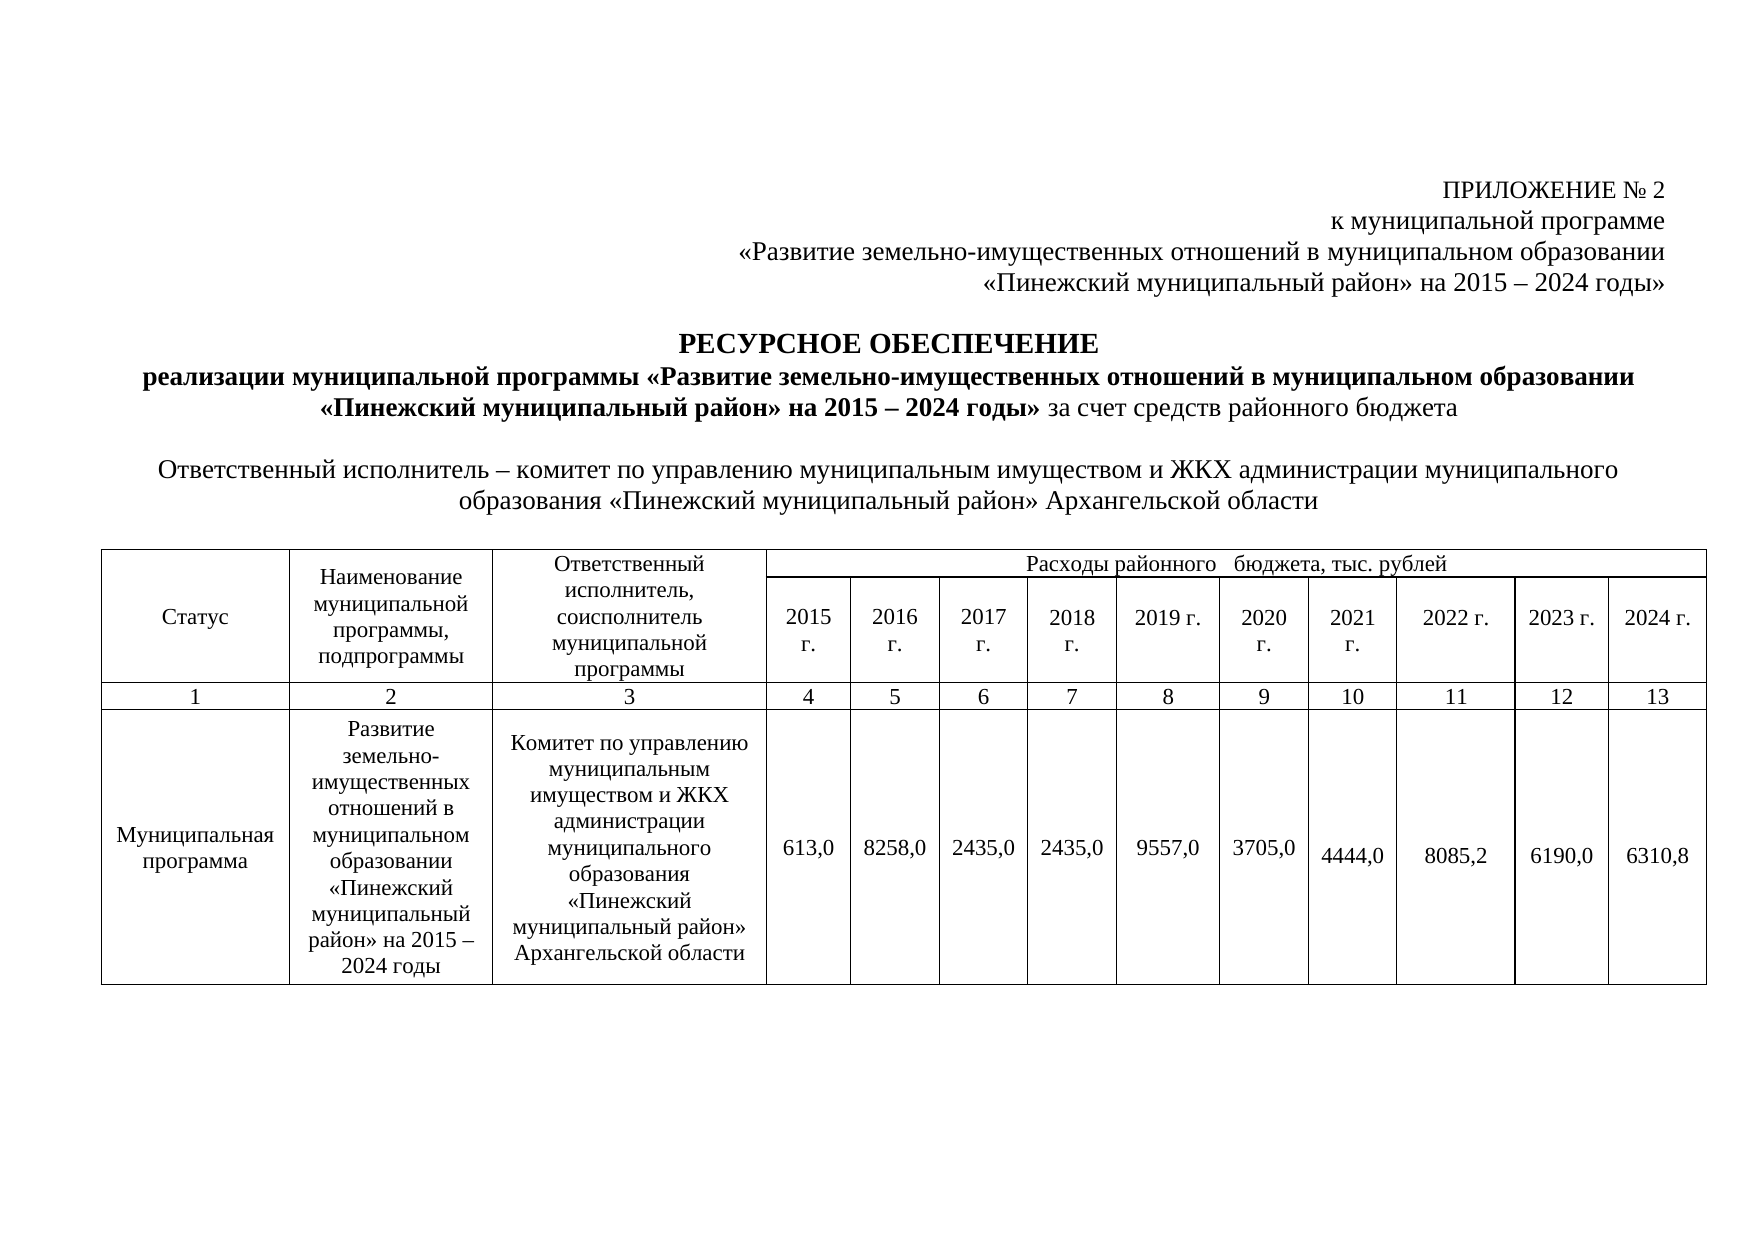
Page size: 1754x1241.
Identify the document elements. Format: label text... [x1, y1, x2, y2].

table_cell 2023 г. [1516, 578, 1608, 682]
table_header Расходы районного бюджета, тыс. рублей [767, 550, 1706, 576]
table_cell 6 [940, 683, 1027, 709]
table_cell 2435,0 [940, 710, 1027, 984]
table_cell 9 [1220, 683, 1308, 709]
text «Пинежский муниципальный район» на 2015 – 2024 годы» [112, 266, 1665, 297]
table_cell 3 [493, 683, 766, 709]
table_cell 2017 г. [940, 578, 1027, 682]
text РЕСУРСНОЕ ОБЕСПЕЧЕНИЕ [112, 326, 1665, 360]
table_cell Муниципальная программа [102, 710, 289, 984]
table_cell 2435,0 [1028, 710, 1116, 984]
table_cell 613,0 [767, 710, 850, 984]
table_cell 4 [767, 683, 850, 709]
table_cell 8085,2 [1397, 710, 1514, 984]
table_cell Развитие земельно-имущественных отношений в муниципальном образовании «Пинежский муниципальный район» на 2015 – 2024 годы [290, 710, 492, 984]
table_cell 4444,0 [1309, 710, 1396, 984]
table_cell 2019 г. [1117, 578, 1219, 682]
table_cell 6190,0 [1516, 710, 1608, 984]
table_cell 6310,8 [1609, 710, 1706, 984]
table_cell 5 [851, 683, 939, 709]
table_header Ответственный исполнитель, соисполнитель муниципальной программы [493, 550, 766, 682]
table_cell 2021 г. [1309, 578, 1396, 682]
table_cell 2015 г. [767, 578, 850, 682]
text реализации муниципальной программы «Развитие земельно-имущественных отношений в муниципальном образовании «Пинежский муниципальный район» на 2015 – 2024 годы» за счет средств районного бюджета [112, 360, 1665, 422]
table_header Статус [102, 550, 289, 682]
table_header Наименование муниципальной программы, подпрограммы [290, 550, 492, 682]
table_cell 7 [1028, 683, 1116, 709]
table_cell 10 [1309, 683, 1396, 709]
table_cell 12 [1516, 683, 1608, 709]
table_cell 11 [1397, 683, 1514, 709]
table_cell 8 [1117, 683, 1219, 709]
table_cell 9557,0 [1117, 710, 1219, 984]
table_cell 3705,0 [1220, 710, 1308, 984]
table_cell Комитет по управлению муниципальным имуществом и ЖКХ администрации муниципального образования «Пинежский муниципальный район» Архангельской области [493, 710, 766, 984]
table_cell 2022 г. [1397, 578, 1514, 682]
table_cell 8258,0 [851, 710, 939, 984]
table_cell 2024 г. [1609, 578, 1706, 682]
table_cell 2 [290, 683, 492, 709]
text ПРИЛОЖЕНИЕ № 2 [1190, 175, 1665, 204]
table_cell 13 [1609, 683, 1706, 709]
text к муниципальной программе [112, 204, 1665, 235]
table_cell 2020 г. [1220, 578, 1308, 682]
text Ответственный исполнитель – комитет по управлению муниципальным имуществом и ЖКХ администрации муниципального образования «Пинежский муниципальный район» Архангельской области [112, 453, 1665, 516]
table_cell 2016 г. [851, 578, 939, 682]
text «Развитие земельно-имущественных отношений в муниципальном образовании [112, 235, 1665, 266]
table_cell 2018 г. [1028, 578, 1116, 682]
table_cell 1 [102, 683, 289, 709]
